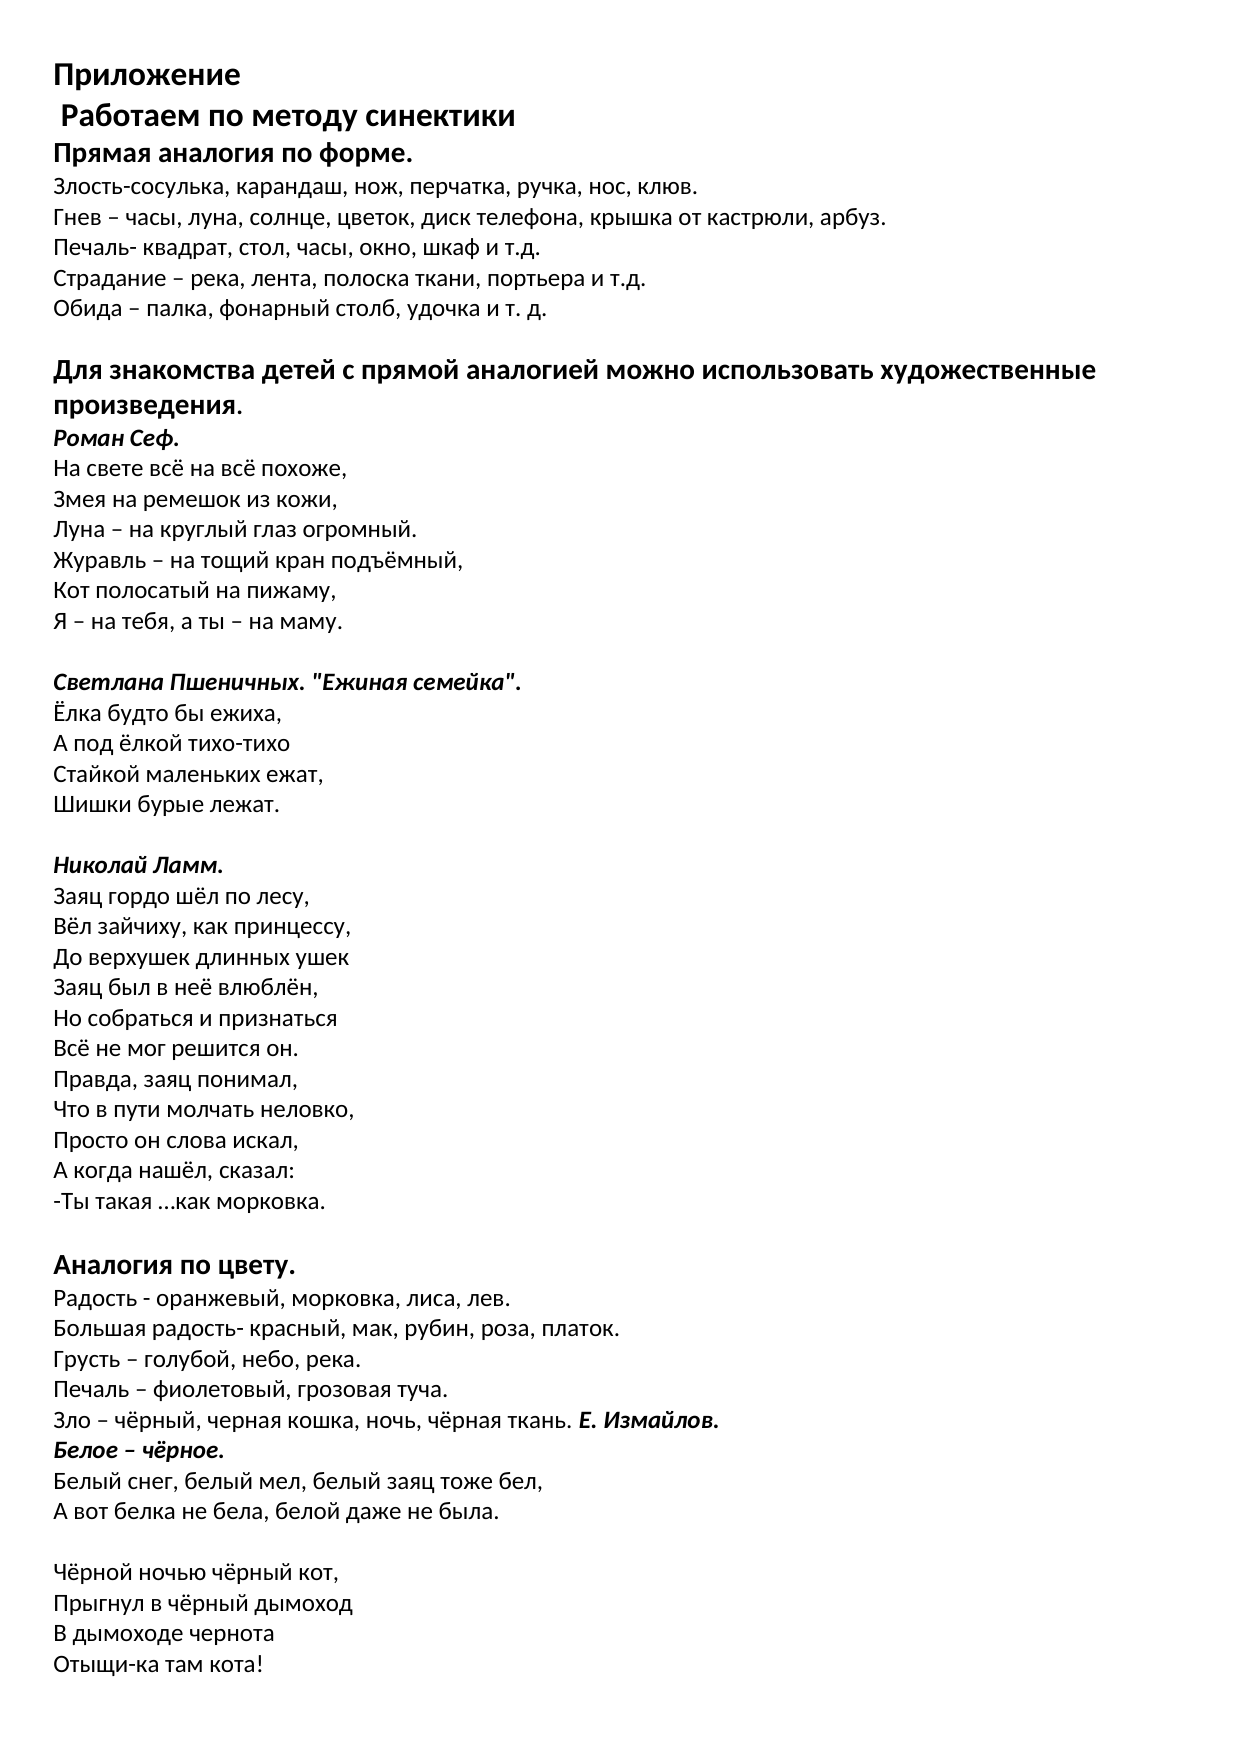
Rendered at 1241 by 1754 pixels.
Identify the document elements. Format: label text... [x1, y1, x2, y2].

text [53, 1216, 1193, 1678]
text Приложение [53, 53, 1193, 94]
text Работаем по методу синектики Прямая аналогия по форме. Злость-сосулька, карандаш, нож, перчатка, ручка, нос, клюв. Гнев – часы, луна, солнце, цветок, диск телефона, крышка от кастрюли, арбуз. Печаль- квадрат, стол, часы, окно, шкаф и т.д. Страдание – река, лента, полоска ткани, портьера и т.д. Обида – палка, фонарный столб, удочка и т. д. Для знакомства детей с прямой аналогией можно использовать художественные произведения. Роман Сеф. На свете всё на всё похоже, Змея на ремешок из кожи, Луна – на круглый глаз огромный. Журавль – на тощий кран подъёмный, Кот полосатый на пижаму, Я – на тебя, а ты – на маму. Светлана Пшеничных. "Ежиная семейка". Ёлка будто бы ежиха, А под ёлкой тихо-тихо Стайкой маленьких ежат, Шишки бурые лежат. Николай Ламм. Заяц гордо шёл по лесу, Вёл зайчиху, как принцессу, До верхушек длинных ушек Заяц был в неё влюблён, Но собраться и признаться Всё не мог решится он. Правда, заяц понимал, Что в пути молчать неловко, Просто он слова искал, А когда нашёл, сказал: -Ты такая …как морковка. [53, 94, 1193, 1216]
